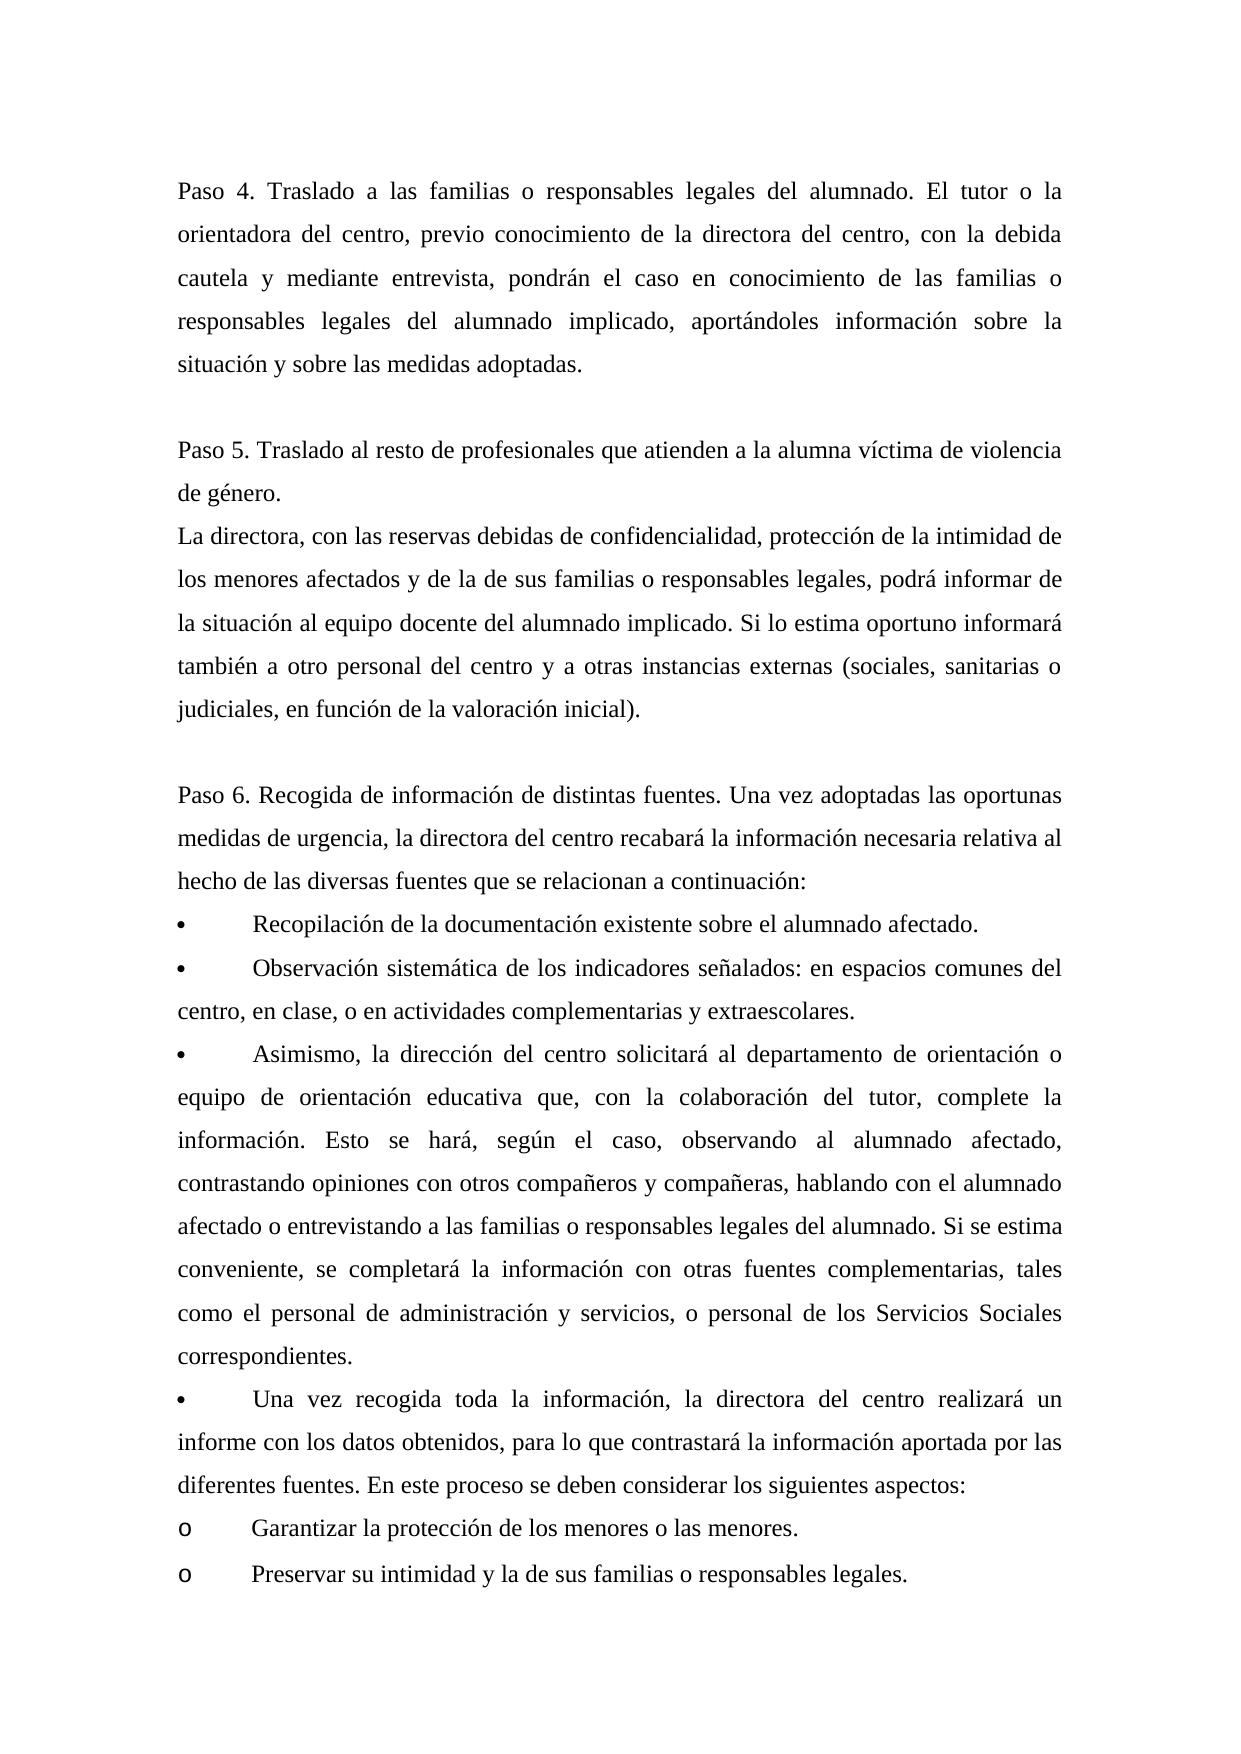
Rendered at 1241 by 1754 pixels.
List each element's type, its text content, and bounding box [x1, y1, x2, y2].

text Paso 4. Traslado a las familias o responsables legales del alumnado. El tutor o la orientadora del centro, previo conocimiento de la directora del centro, con la debida cautela y mediante entrevista, pondrán el caso en conocimiento de las familias o responsables legales del alumnado implicado, aportándoles información sobre la situación y sobre las medidas adoptadas. [177, 176, 1063, 378]
text Paso 5. Traslado al resto de profesionales que atienden a la alumna víctima de violencia de género. [177, 435, 1063, 507]
list Preservar su intimidad y la de sus familias o responsables legales. [177, 1559, 1063, 1590]
list Recopilación de la documentación existente sobre el alumnado afectado. [177, 909, 1063, 938]
list Una vez recogida toda la información, la directora del centro realizará un informe con los datos obtenidos, para lo que contrastará la información aportada por las diferentes fuentes. En este proceso se deben considerar los siguientes aspectos: [177, 1384, 1063, 1499]
text Paso 6. Recogida de información de distintas fuentes. Una vez adoptadas las oportunas medidas de urgencia, la directora del centro recabará la información necesaria relativa al hecho de las diversas fuentes que se relacionan a continuación: [177, 780, 1063, 895]
list Observación sistemática de los indicadores señalados: en espacios comunes del centro, en clase, o en actividades complementarias y extraescolares. [177, 953, 1063, 1024]
list Garantizar la protección de los menores o las menores. [177, 1513, 1063, 1544]
text La directora, con las reservas debidas de confidencialidad, protección de la intimidad de los menores afectados y de la de sus familias o responsables legales, podrá informar de la situación al equipo docente del alumnado implicado. Si lo estima oportuno informará también a otro personal del centro y a otras instancias externas (sociales, sanitarias o judiciales, en función de la valoración inicial). [177, 521, 1063, 723]
list Asimismo, la dirección del centro solicitará al departamento de orientación o equipo de orientación educativa que, con la colaboración del tutor, complete la información. Esto se hará, según el caso, observando al alumnado afectado, contrastando opiniones con otros compañeros y compañeras, hablando con el alumnado afectado o entrevistando a las familias o responsables legales del alumnado. Si se estima conveniente, se completará la información con otras fuentes complementarias, tales como el personal de administración y servicios, o personal de los Servicios Sociales correspondientes. [177, 1039, 1063, 1369]
